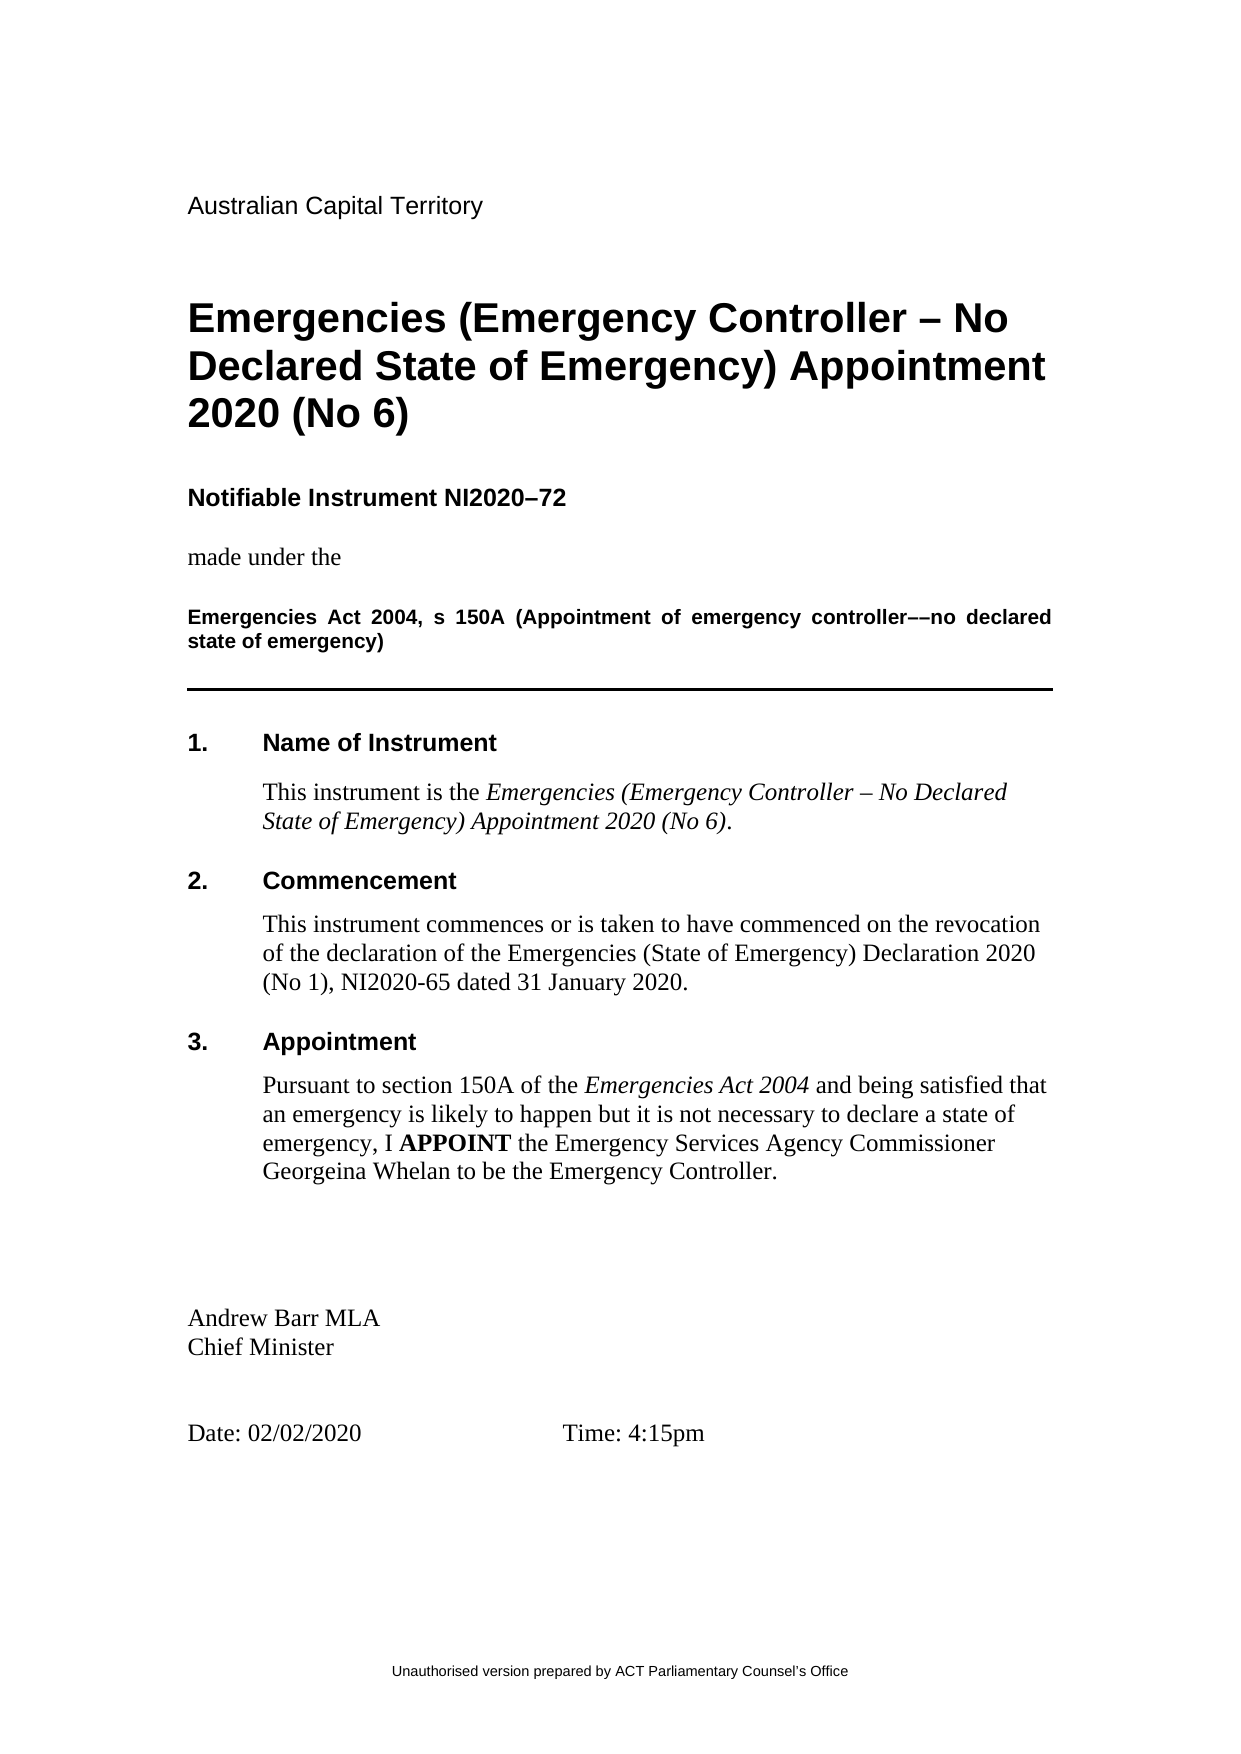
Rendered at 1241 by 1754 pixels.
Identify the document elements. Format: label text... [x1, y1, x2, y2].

text Australian Capital Territory [187, 191, 1053, 220]
text Emergencies Act 2004, s 150A (Appointment of emergency controller––no declared state of emergency) [187, 604, 1053, 652]
text This instrument commences or is taken to have commenced on the revocation of the declaration of the Emergencies (State of Emergency) Declaration 2020 (No 1), NI2020-65 dated 31 January 2020. [262, 909, 1053, 996]
text Date: 02/02/2020 Time: 4:15pm [187, 1418, 1053, 1447]
list Name of Instrument [187, 728, 1053, 756]
text Emergencies (Emergency Controller – No Declared State of Emergency) Appointment 2020 (No 6) [187, 293, 1053, 437]
text Notifiable Instrument NI2020–72 [187, 482, 1053, 511]
text This instrument is the Emergencies (Emergency Controller – No Declared State of Emergency) Appointment 2020 (No 6). [262, 777, 1053, 835]
list Commencement [187, 866, 1053, 895]
text made under the [187, 542, 1053, 571]
text Pursuant to section 150A of the Emergencies Act 2004 and being satisfied that an emergency is likely to happen but it is not necessary to declare a state of emergency, I APPOINT the Emergency Services Agency Commissioner Georgeina Whelan to be the Emergency Controller. [262, 1070, 1053, 1185]
list Appointment [187, 1027, 1053, 1056]
text Chief Minister [187, 1332, 1053, 1361]
text Andrew Barr MLA [187, 1303, 1053, 1332]
